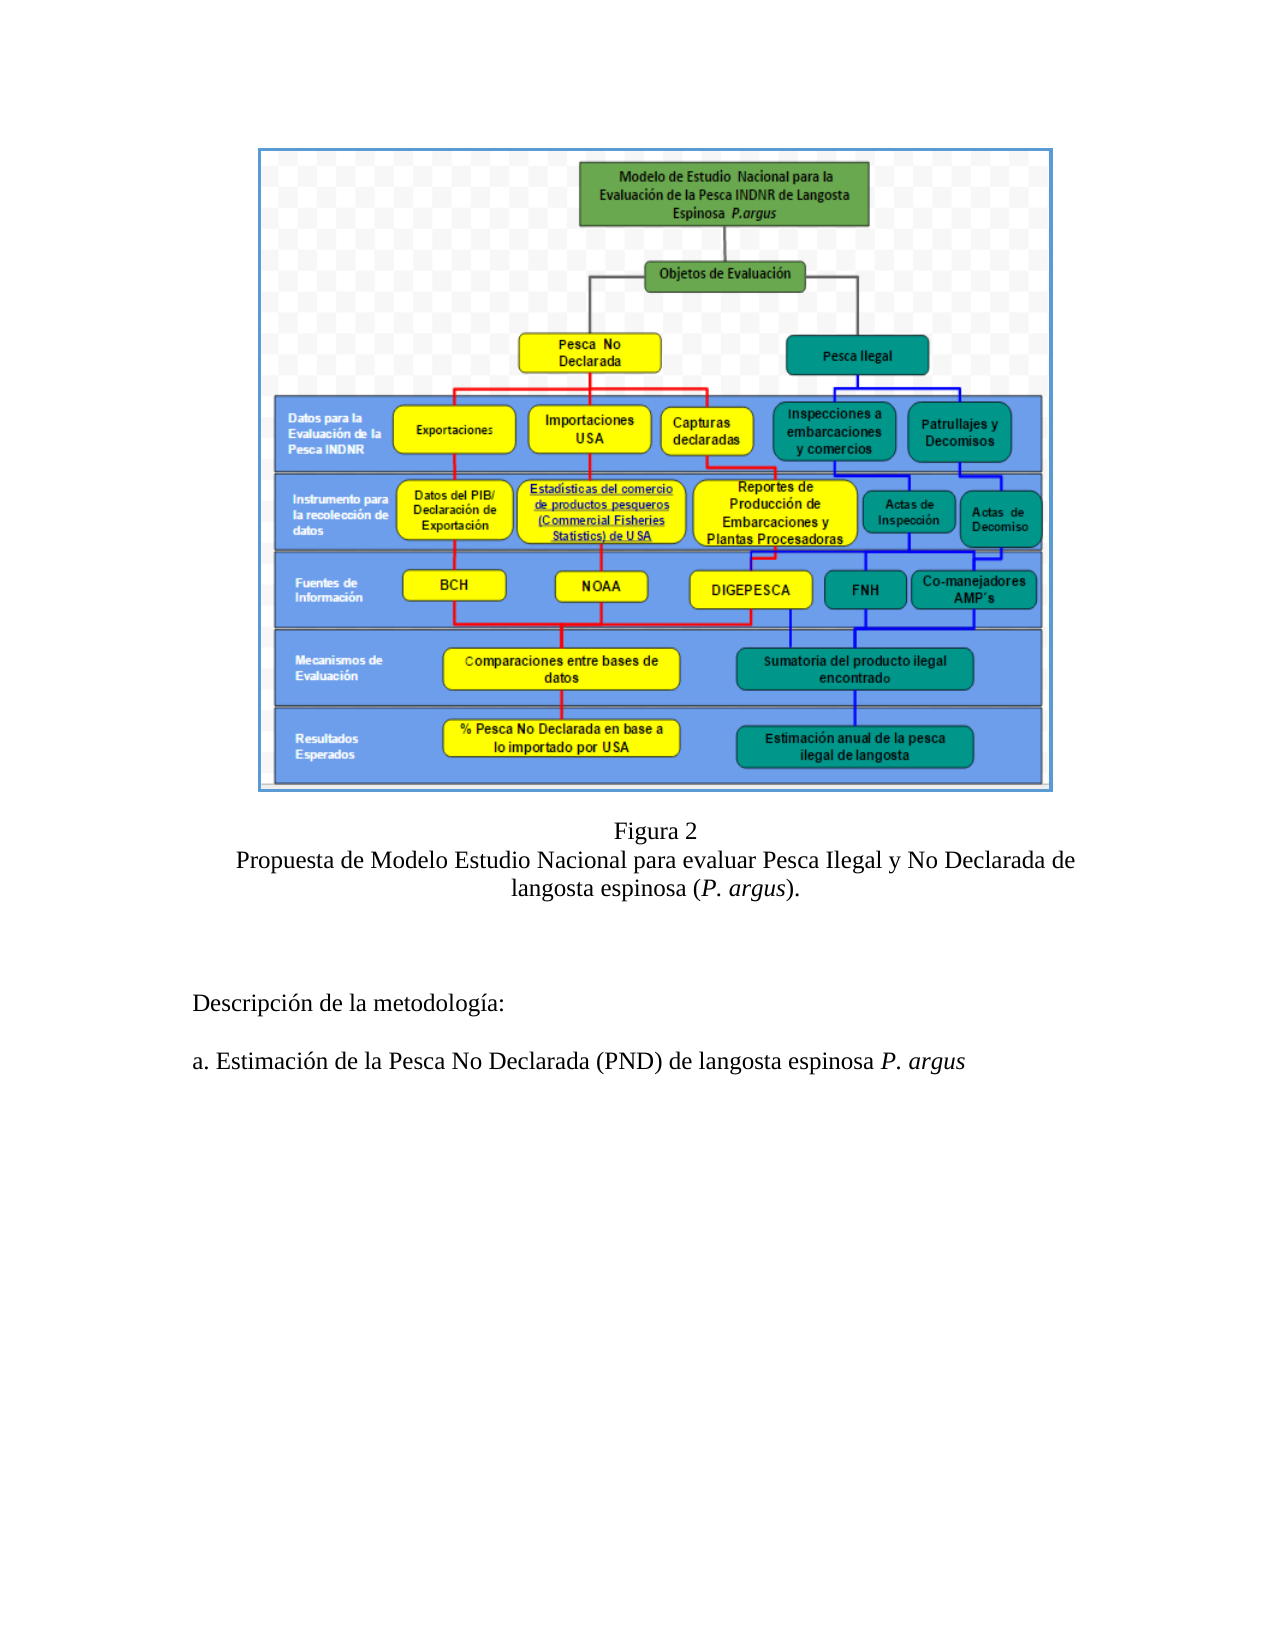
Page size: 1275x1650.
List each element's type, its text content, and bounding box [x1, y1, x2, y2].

text a. Estimación de la Pesca No Declarada (PND) de langosta espinosa P. argus [192, 1046, 1119, 1075]
text Propuesta de Modelo Estudio Nacional para evaluar Pesca Ilegal y No Declarada de langosta espinosa (P. argus). [192, 845, 1119, 902]
text Figura 2 [192, 816, 1119, 845]
picture [261, 151, 1049, 789]
text Descripción de la metodología: [192, 988, 1119, 1017]
